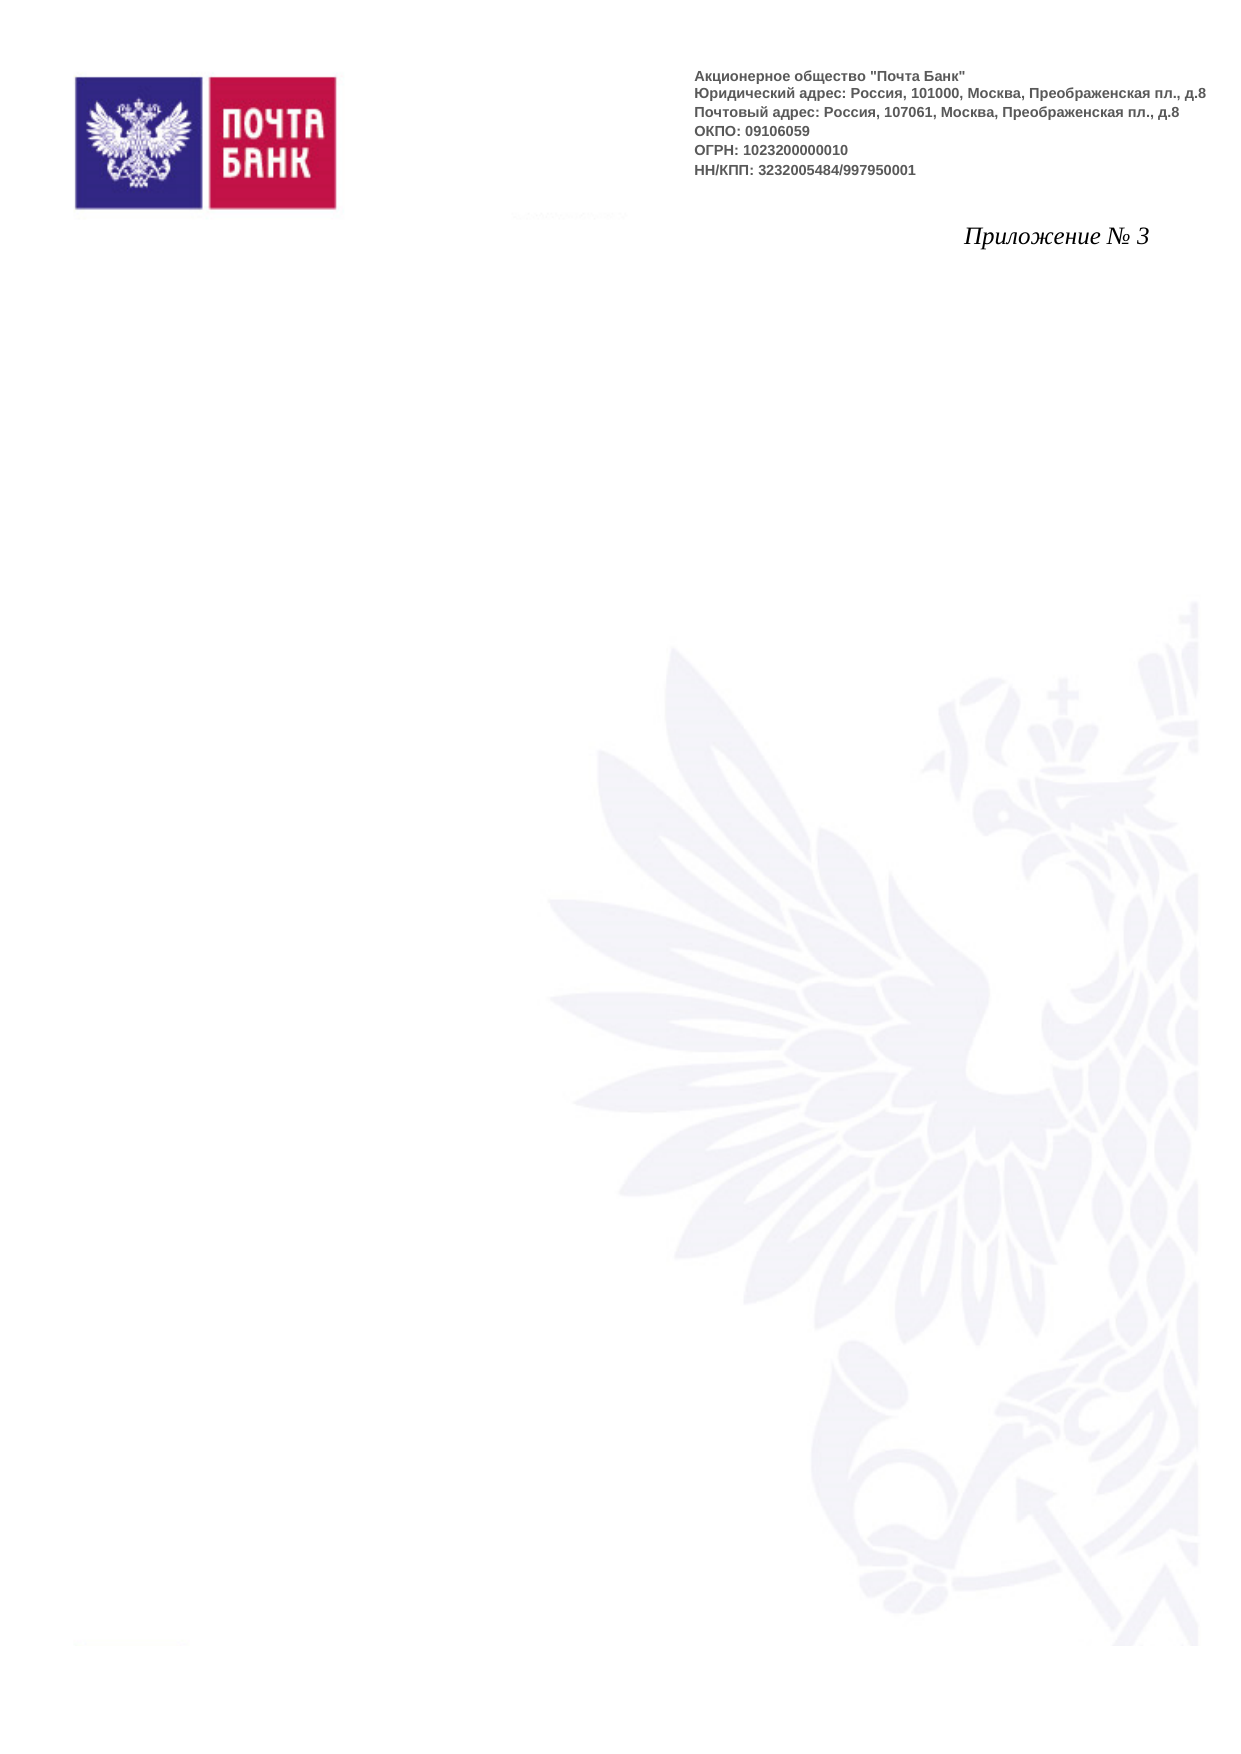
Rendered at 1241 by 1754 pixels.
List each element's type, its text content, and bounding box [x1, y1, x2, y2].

text Приложение № 3 [679, 221, 1152, 250]
picture [32, 34, 1202, 1646]
